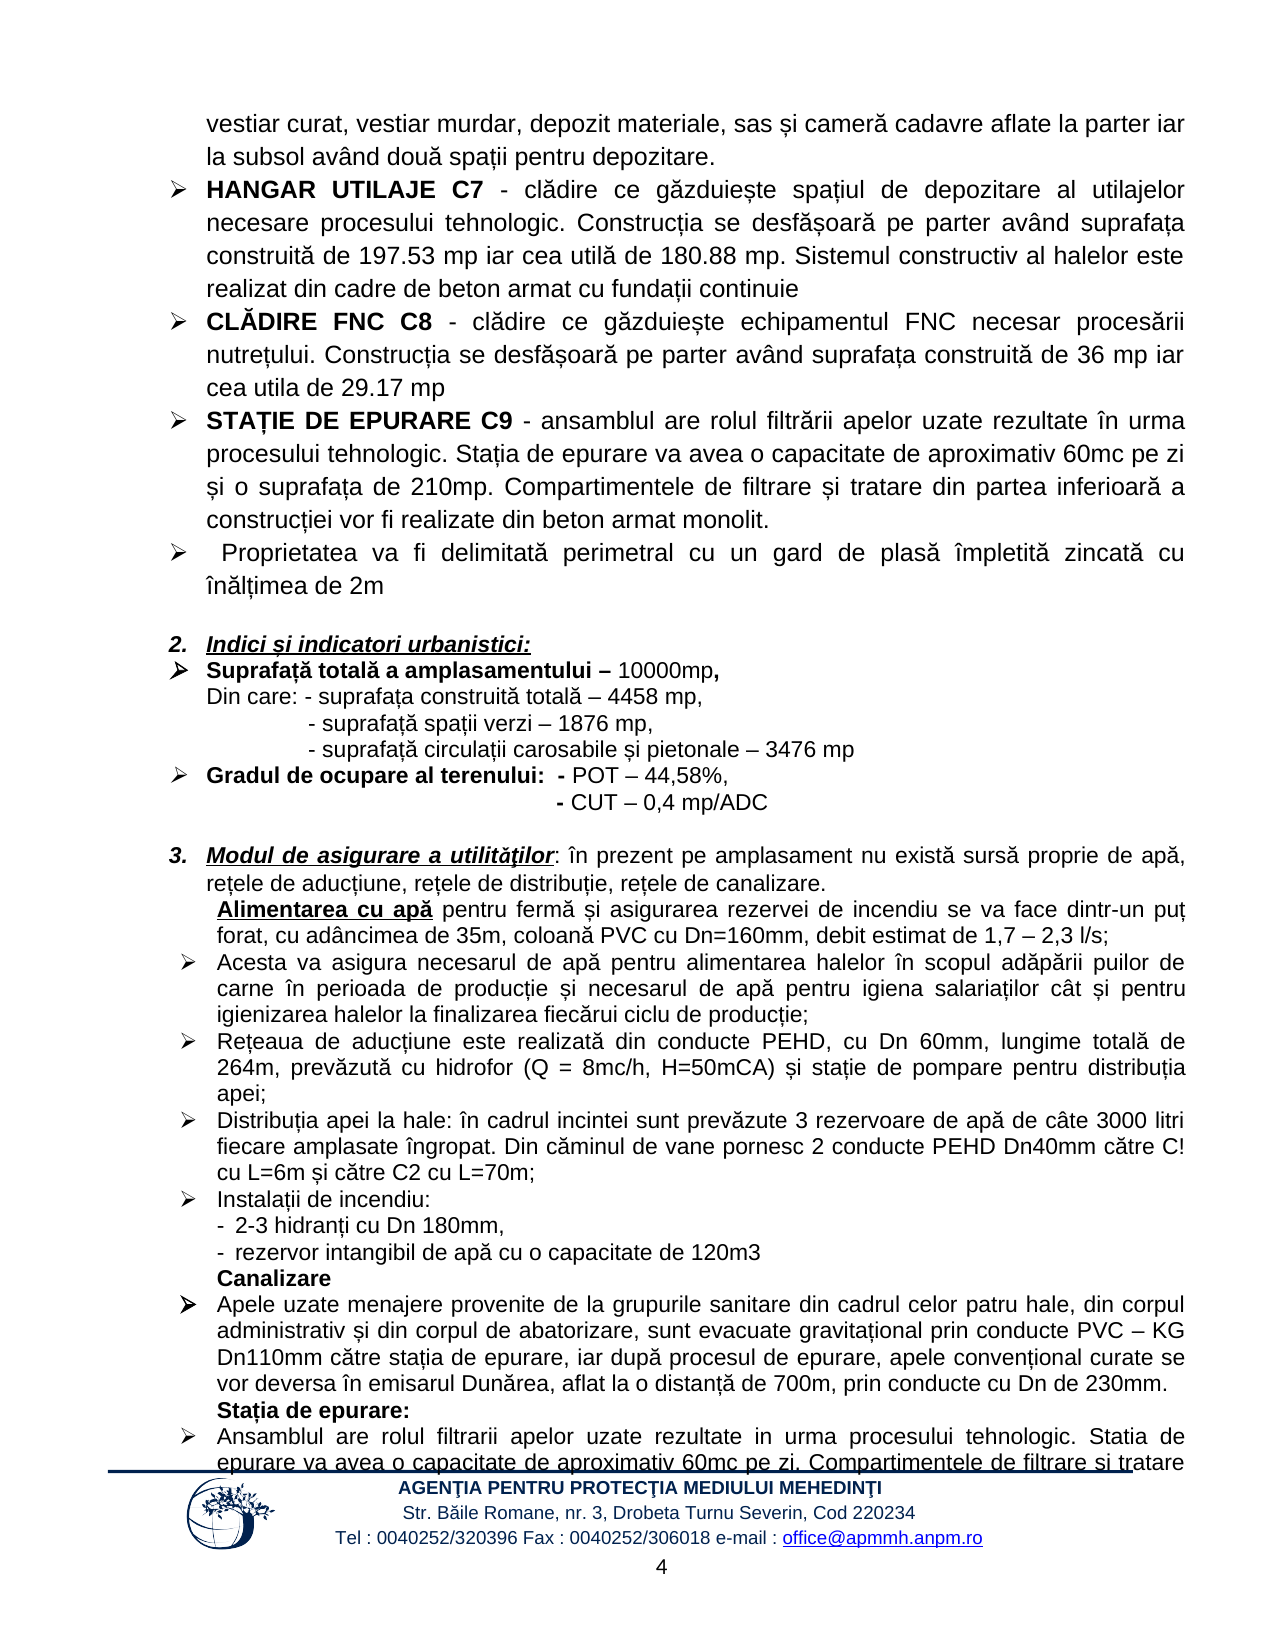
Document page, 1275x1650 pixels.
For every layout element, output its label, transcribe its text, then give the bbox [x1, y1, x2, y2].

list Canalizare [217, 1265, 1186, 1291]
list Distribuția apei la hale: în cadrul incintei sunt prevăzute 3 rezervoare de apă de câte 3000 litri fiecare amplasate îngropat. Din căminul de vane pornesc 2 conducte PEHD Dn40mm către C! cu L=6m și către C2 cu L=70m; [179, 1107, 1186, 1186]
list Proprietatea va fi delimitată perimetral cu un gard de plasă împletită zincată cu înălțimea de 2m [169, 538, 1186, 600]
list Alimentarea cu apă pentru fermă și asigurarea rezervei de incendiu se va face dintr-un puț forat, cu adâncimea de 35m, coloană PVC cu Dn=160mm, debit estimat de 1,7 – 2,3 l/s; [217, 896, 1186, 948]
list Indici și indicatori urbanistici: [169, 631, 1186, 657]
list Modul de asigurare a utilitǎţilor: în prezent pe amplasament nu există sursă proprie de apă, rețele de aducțiune, rețele de distribuție, rețele de canalizare. [169, 841, 1186, 896]
list - suprafață spații verzi – 1876 mp, [206, 710, 1186, 736]
list Gradul de ocupare al terenului: - POT – 44,58%, [169, 762, 1186, 789]
list - CUT – 0,4 mp/ADC [206, 789, 1186, 815]
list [169, 108, 1186, 170]
list Din care: - suprafața construită totală – 4458 mp, [206, 683, 1186, 710]
list Suprafață totală a amplasamentului – 10000mp, [169, 657, 1186, 683]
list HANGAR UTILAJE C7 - clădire ce găzduiește spațiul de depozitare al utilajelor necesare procesului tehnologic. Construcția se desfășoară pe parter având suprafața construită de 197.53 mp iar cea utilă de 180.88 mp. Sistemul constructiv al halelor este realizat din cadre de beton armat cu fundații continuie [169, 174, 1186, 302]
list - rezervor intangibil de apă cu o capacitate de 120m3 [217, 1238, 1186, 1265]
list CLĂDIRE FNC C8 - clădire ce găzduiește echipamentul FNC necesar procesării nutrețului. Construcția se desfășoară pe parter având suprafața construită de 36 mp iar cea utila de 29.17 mp [169, 307, 1186, 402]
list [179, 1423, 1186, 1476]
list - 2-3 hidranți cu Dn 180mm, [217, 1212, 1186, 1238]
list Rețeaua de aducțiune este realizată din conducte PEHD, cu Dn 60mm, lungime totală de 264m, prevăzută cu hidrofor (Q = 8mc/h, H=50mCA) și stație de pompare pentru distribuția apei; [179, 1028, 1186, 1107]
list - suprafață circulații carosabile și pietonale – 3476 mp [206, 736, 1186, 762]
list Apele uzate menajere provenite de la grupurile sanitare din cadrul celor patru hale, din corpul administrativ și din corpul de abatorizare, sunt evacuate gravitațional prin conducte PVC – KG Dn110mm către stația de epurare, iar după procesul de epurare, apele convențional curate se vor deversa în emisarul Dunărea, aflat la o distanță de 700m, prin conducte cu Dn de 230mm. [179, 1291, 1186, 1397]
list STAȚIE DE EPURARE C9 - ansamblul are rolul filtrării apelor uzate rezultate în urma procesului tehnologic. Stația de epurare va avea o capacitate de aproximativ 60mc pe zi și o suprafața de 210mp. Compartimentele de filtrare și tratare din partea inferioară a construcției vor fi realizate din beton armat monolit. [169, 406, 1186, 534]
list Instalații de incendiu: [179, 1186, 1186, 1212]
list Acesta va asigura necesarul de apă pentru alimentarea halelor în scopul adăpării puilor de carne în perioada de producție și necesarul de apă pentru igiena salariaților cât și pentru igienizarea halelor la finalizarea fiecărui ciclu de producție; [179, 948, 1186, 1028]
list Stația de epurare: [217, 1397, 1186, 1423]
